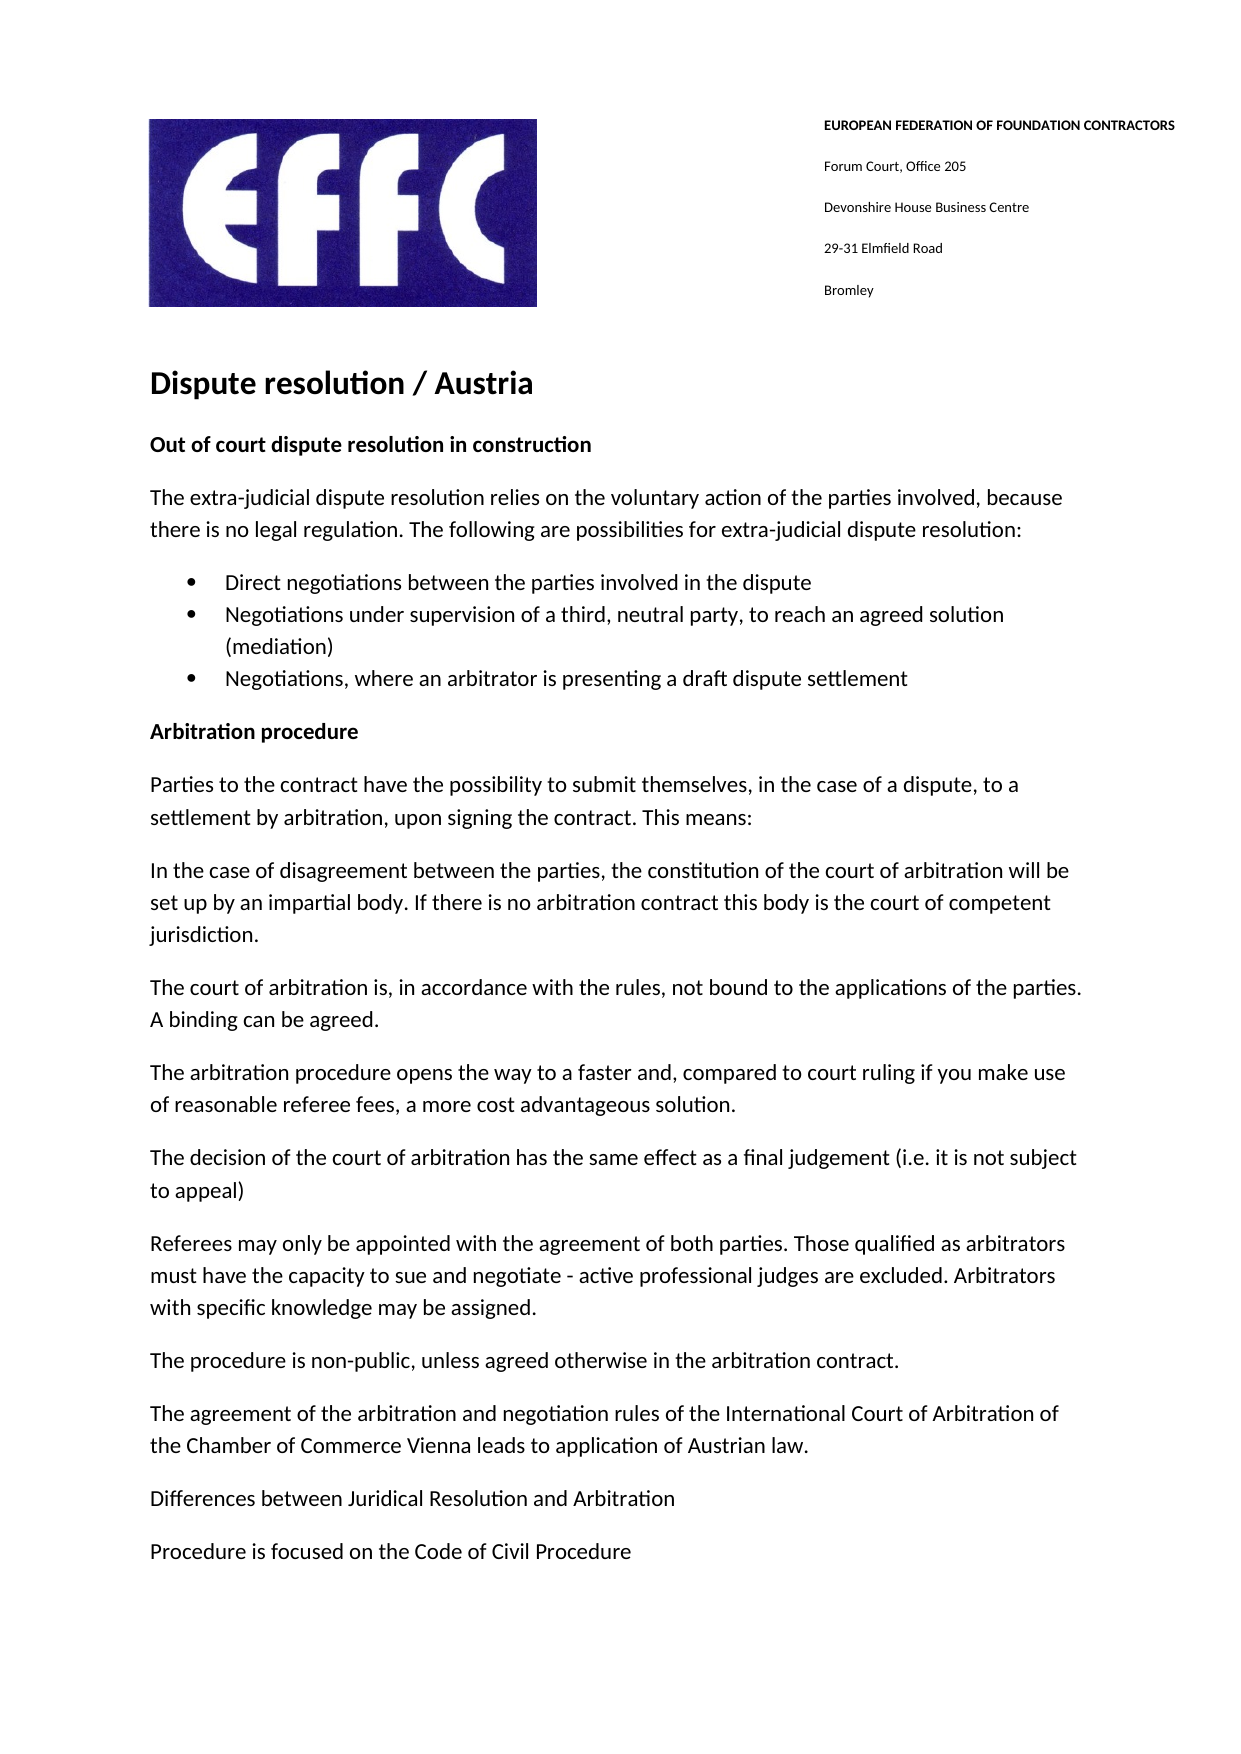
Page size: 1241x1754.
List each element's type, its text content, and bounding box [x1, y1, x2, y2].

text Out of court dispute resolution in construction [150, 430, 1090, 458]
text The arbitration procedure opens the way to a faster and, compared to court ruling if you make use of reasonable referee fees, a more cost advantageous solution. [150, 1058, 1090, 1118]
text The court of arbitration is, in accordance with the rules, not bound to the applications of the parties. A binding can be agreed. [150, 973, 1090, 1033]
list Negotiations under supervision of a third, neutral party, to reach an agreed solution (mediation) [187, 600, 1090, 660]
text Procedure is focused on the Code of Civil Procedure [150, 1537, 1090, 1565]
text The agreement of the arbitration and negotiation rules of the International Court of Arbitration of the Chamber of Commerce Vienna leads to application of Austrian law. [150, 1399, 1090, 1459]
text The decision of the court of arbitration has the same effect as a final judgement (i.e. it is not subject to appeal) [150, 1143, 1090, 1204]
picture [148, 119, 537, 307]
list Direct negotiations between the parties involved in the dispute [187, 568, 1090, 596]
text The procedure is non-public, unless agreed otherwise in the arbitration contract. [150, 1346, 1090, 1374]
text Differences between Juridical Resolution and Arbitration [150, 1484, 1090, 1512]
text Parties to the contract have the possibility to submit themselves, in the case of a dispute, to a settlement by arbitration, upon signing the contract. This means: [150, 771, 1090, 831]
text Dispute resolution / Austria [150, 362, 1090, 403]
text In the case of disagreement between the parties, the constitution of the court of arbitration will be set up by an impartial body. If there is no arbitration contract this body is the court of competent jurisdiction. [150, 856, 1090, 948]
text Referees may only be appointed with the agreement of both parties. Those qualified as arbitrators must have the capacity to sue and negotiate - active professional judges are excluded. Arbitrators with specific knowledge may be assigned. [150, 1229, 1090, 1321]
text The extra-judicial dispute resolution relies on the voluntary action of the parties involved, because there is no legal regulation. The following are possibilities for extra-judicial dispute resolution: [150, 483, 1090, 543]
text Arbitration procedure [150, 717, 1090, 746]
list Negotiations, where an arbitrator is presenting a draft dispute settlement [187, 664, 1090, 692]
